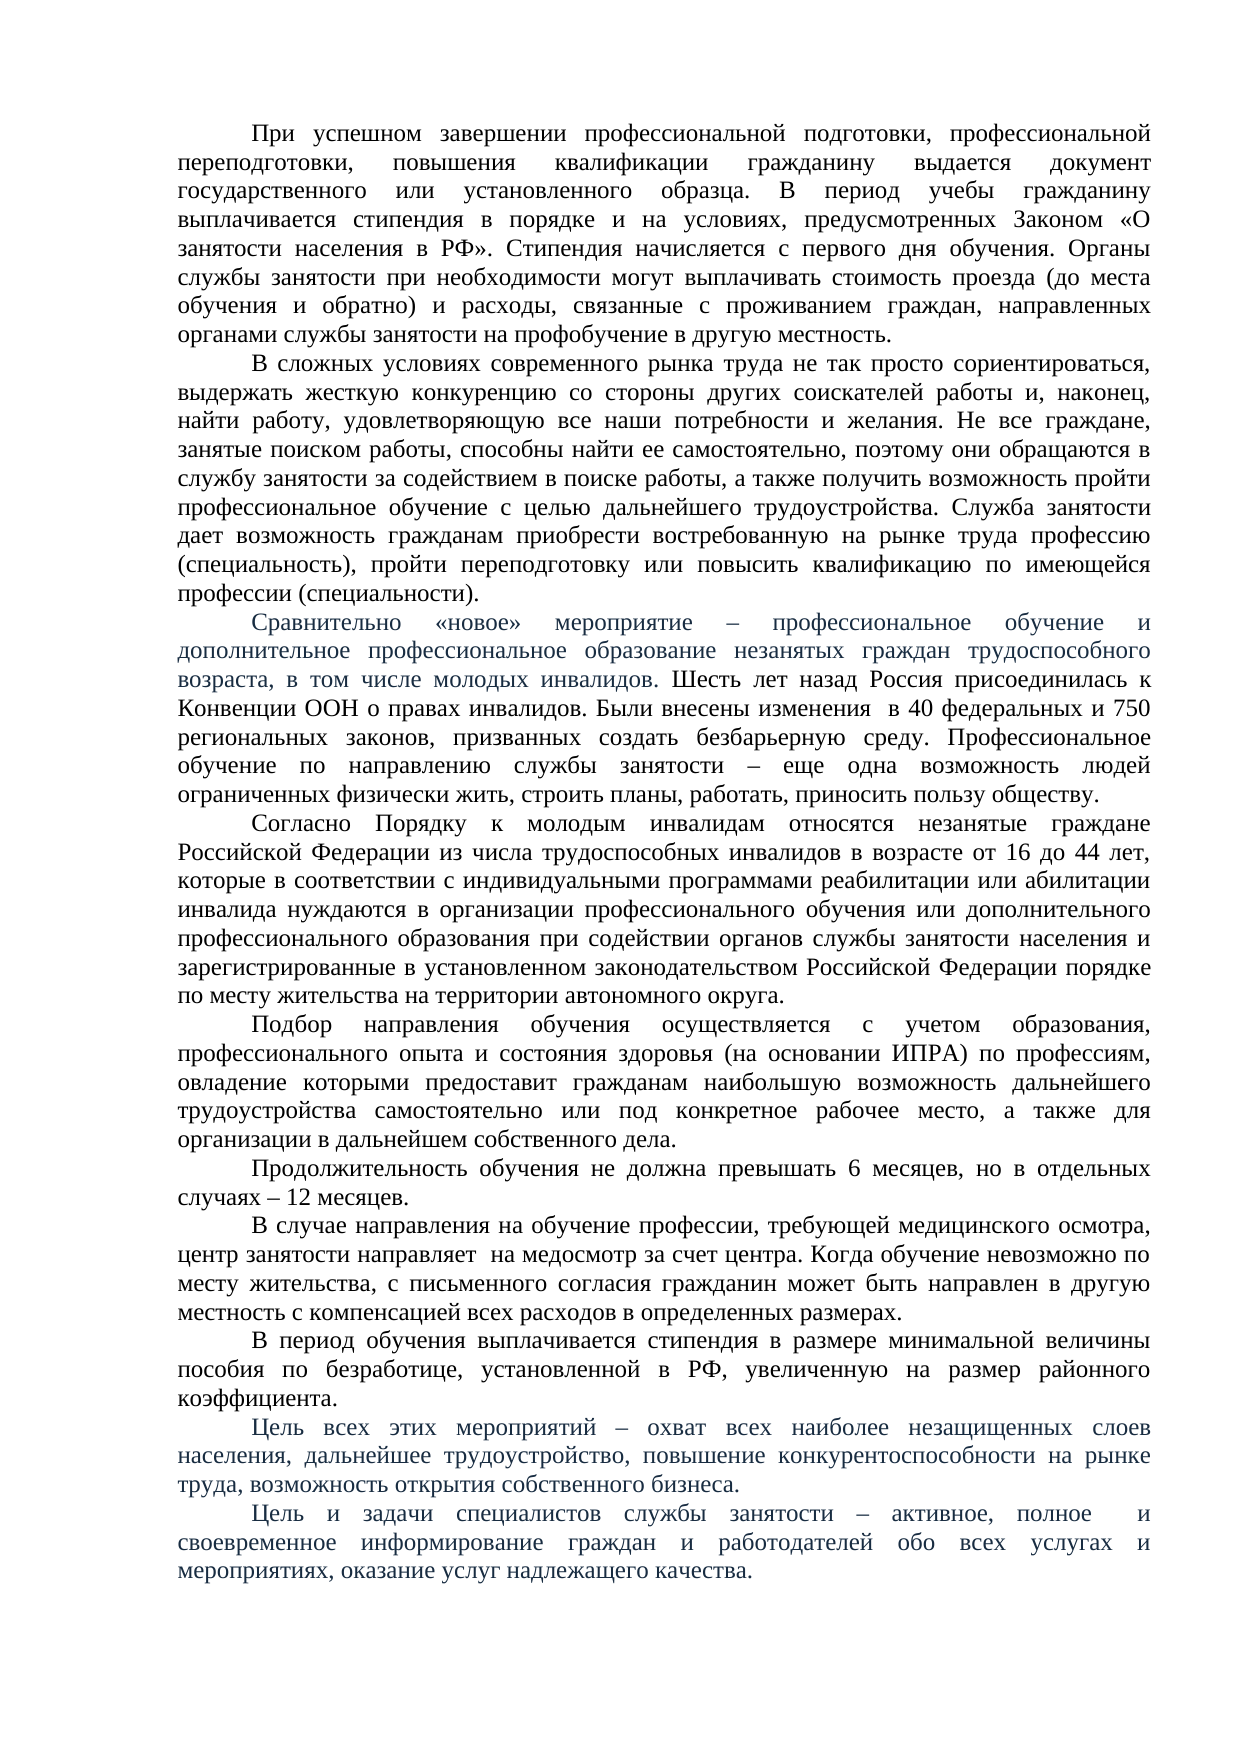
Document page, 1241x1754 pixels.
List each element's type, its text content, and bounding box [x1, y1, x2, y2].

text При успешном завершении профессиональной подготовки, профессиональной переподготовки, повышения квалификации гражданину выдается документ государственного или установленного образца. В период учебы гражданину выплачивается стипендия в порядке и на условиях, предусмотренных Законом «О занятости населения в РФ». Стипендия начисляется с первого дня обучения. Органы службы занятости при необходимости могут выплачивать стоимость проезда (до места обучения и обратно) и расходы, связанные с проживанием граждан, направленных органами службы занятости на профобучение в другую местность. [177, 118, 1152, 348]
text В случае направления на обучение профессии, требующей медицинского осмотра, центр занятости направляет на медосмотр за счет центра. Когда обучение невозможно по месту жительства, с письменного согласия гражданин может быть направлен в другую местность с компенсацией всех расходов в определенных размерах. [177, 1211, 1152, 1326]
text Сравнительно «новое» мероприятие – профессиональное обучение и дополнительное профессиональное образование незанятых граждан трудоспособного возраста, в том числе молодых инвалидов. Шесть лет назад Россия присоединилась к Конвенции ООН о правах инвалидов. Были внесены изменения в 40 федеральных и 750 региональных законов, призванных создать безбарьерную среду. Профессиональное обучение по направлению службы занятости – еще одна возможность людей ограниченных физически жить, строить планы, работать, приносить пользу обществу. [177, 607, 1152, 808]
text Цель и задачи специалистов службы занятости – активное, полное и своевременное информирование граждан и работодателей обо всех услугах и мероприятиях, оказание услуг надлежащего качества. [177, 1498, 1152, 1584]
text Цель всех этих мероприятий – охват всех наиболее незащищенных слоев населения, дальнейшее трудоустройство, повышение конкурентоспособности на рынке труда, возможность открытия собственного бизнеса. [177, 1412, 1152, 1498]
text В период обучения выплачивается стипендия в размере минимальной величины пособия по безработице, установленной в РФ, увеличенную на размер районного коэффициента. [177, 1326, 1152, 1412]
text Продолжительность обучения не должна превышать 6 месяцев, но в отдельных случаях – 12 месяцев. [177, 1153, 1152, 1211]
text Подбор направления обучения осуществляется с учетом образования, профессионального опыта и состояния здоровья (на основании ИПРА) по профессиям, овладение которыми предоставит гражданам наибольшую возможность дальнейшего трудоустройства самостоятельно или под конкретное рабочее место, а также для организации в дальнейшем собственного дела. [177, 1009, 1152, 1153]
text В сложных условиях современного рынка труда не так просто сориентироваться, выдержать жесткую конкуренцию со стороны других соискателей работы и, наконец, найти работу, удовлетворяющую все наши потребности и желания. Не все граждане, занятые поиском работы, способны найти ее самостоятельно, поэтому они обращаются в службу занятости за содействием в поиске работы, а также получить возможность пройти профессиональное обучение с целью дальнейшего трудоустройства. Служба занятости дает возможность гражданам приобрести востребованную на рынке труда профессию (специальность), пройти переподготовку или повысить квалификацию по имеющейся профессии (специальности). [177, 348, 1152, 607]
text Согласно Порядку к молодым инвалидам относятся незанятые граждане Российской Федерации из числа трудоспособных инвалидов в возрасте от 16 до 44 лет, которые в соответствии с индивидуальными программами реабилитации или абилитации инвалида нуждаются в организации профессионального обучения или дополнительного профессионального образования при содействии органов службы занятости населения и зарегистрированные в установленном законодательством Российской Федерации порядке по месту жительства на территории автономного округа. [177, 808, 1152, 1009]
